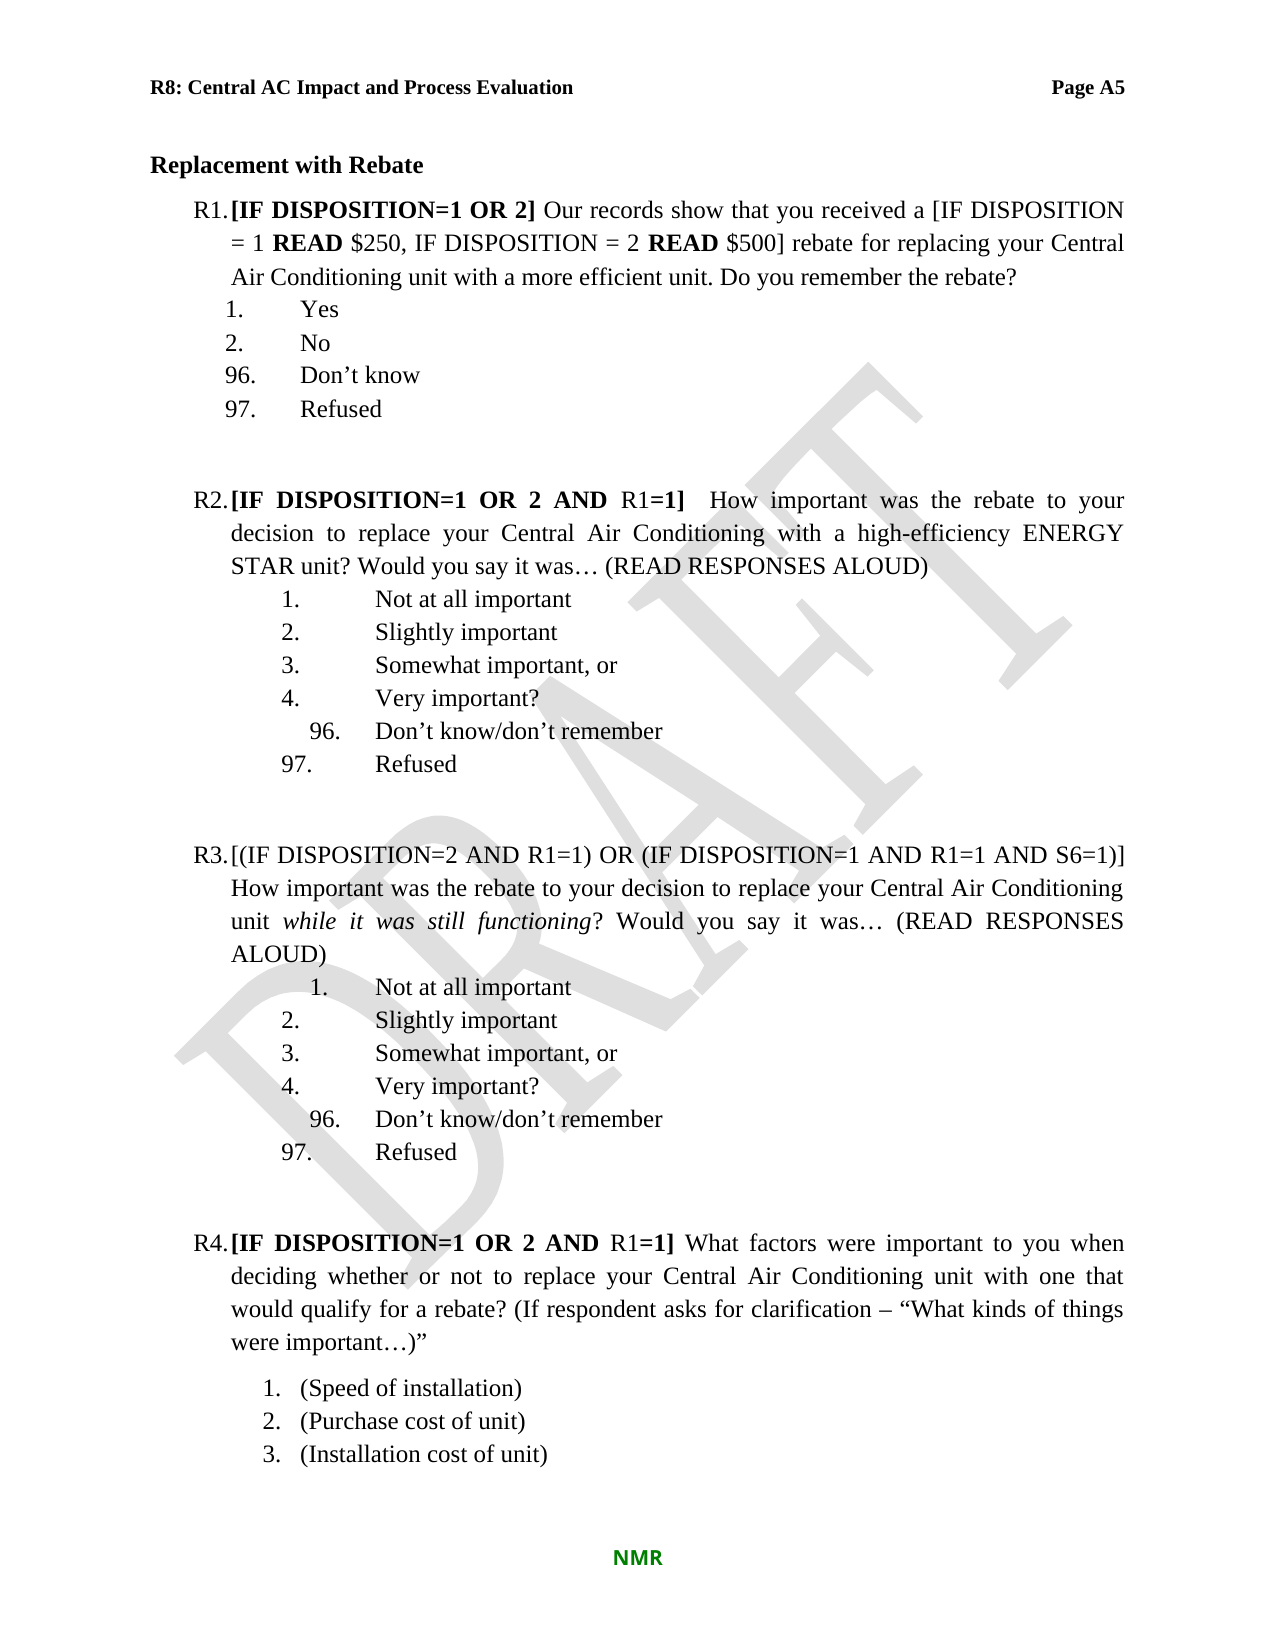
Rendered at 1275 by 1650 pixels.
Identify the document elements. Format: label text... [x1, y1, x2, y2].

list Refused [244, 1137, 1125, 1166]
list [(IF DISPOSITION=2 AND =1) OR (IF DISPOSITION=1 AND =1 AND =1)] How important was the rebate to your decision to replace your Central Air Conditioning unit while it was still functioning? Would you say it was… (READ RESPONSES ALOUD) [193, 840, 1125, 968]
list (Purchase cost of unit) [187, 1406, 1125, 1434]
list Not at all important [225, 972, 1125, 1001]
list Very important? [244, 1071, 1125, 1100]
list Yes [187, 294, 1125, 323]
list Slightly important [244, 1005, 1125, 1034]
list No [187, 328, 1125, 356]
list (Installation cost of unit) [187, 1439, 1125, 1467]
list Somewhat important, or [244, 1038, 1125, 1067]
list Don’t know [225, 361, 1125, 389]
list Very important? [244, 683, 1125, 712]
list Refused [244, 749, 1125, 778]
list Not at all important [244, 584, 1125, 612]
list Somewhat important, or [244, 650, 1125, 678]
list [IF DISPOSITION=1 OR 2 AND =1] How important was the rebate to your decision to replace your Central Air Conditioning with a high-efficiency ENERGY STAR unit? Would you say it was… (READ RESPONSES ALOUD) [193, 485, 1125, 579]
list Refused [187, 394, 1125, 422]
text Replacement with Rebate [150, 150, 1125, 179]
list Slightly important [244, 617, 1125, 646]
list [IF DISPOSITION=1 OR 2 AND =1] What factors were important to you when deciding whether or not to replace your Central Air Conditioning unit with one that would qualify for a rebate? (If respondent asks for clarification – “What kinds of things were important…)” [193, 1228, 1125, 1356]
list (Speed of installation) [187, 1373, 1125, 1401]
list Don’t know/don’t remember [225, 1104, 1125, 1133]
list [IF DISPOSITION=1 OR 2] Our records show that you received a [IF DISPOSITION = 1 READ $250, IF DISPOSITION = 2 READ $500] rebate for replacing your Central Air Conditioning unit with a more efficient unit. Do you remember the rebate? [193, 196, 1125, 290]
list Don’t know/don’t remember [225, 716, 1125, 744]
